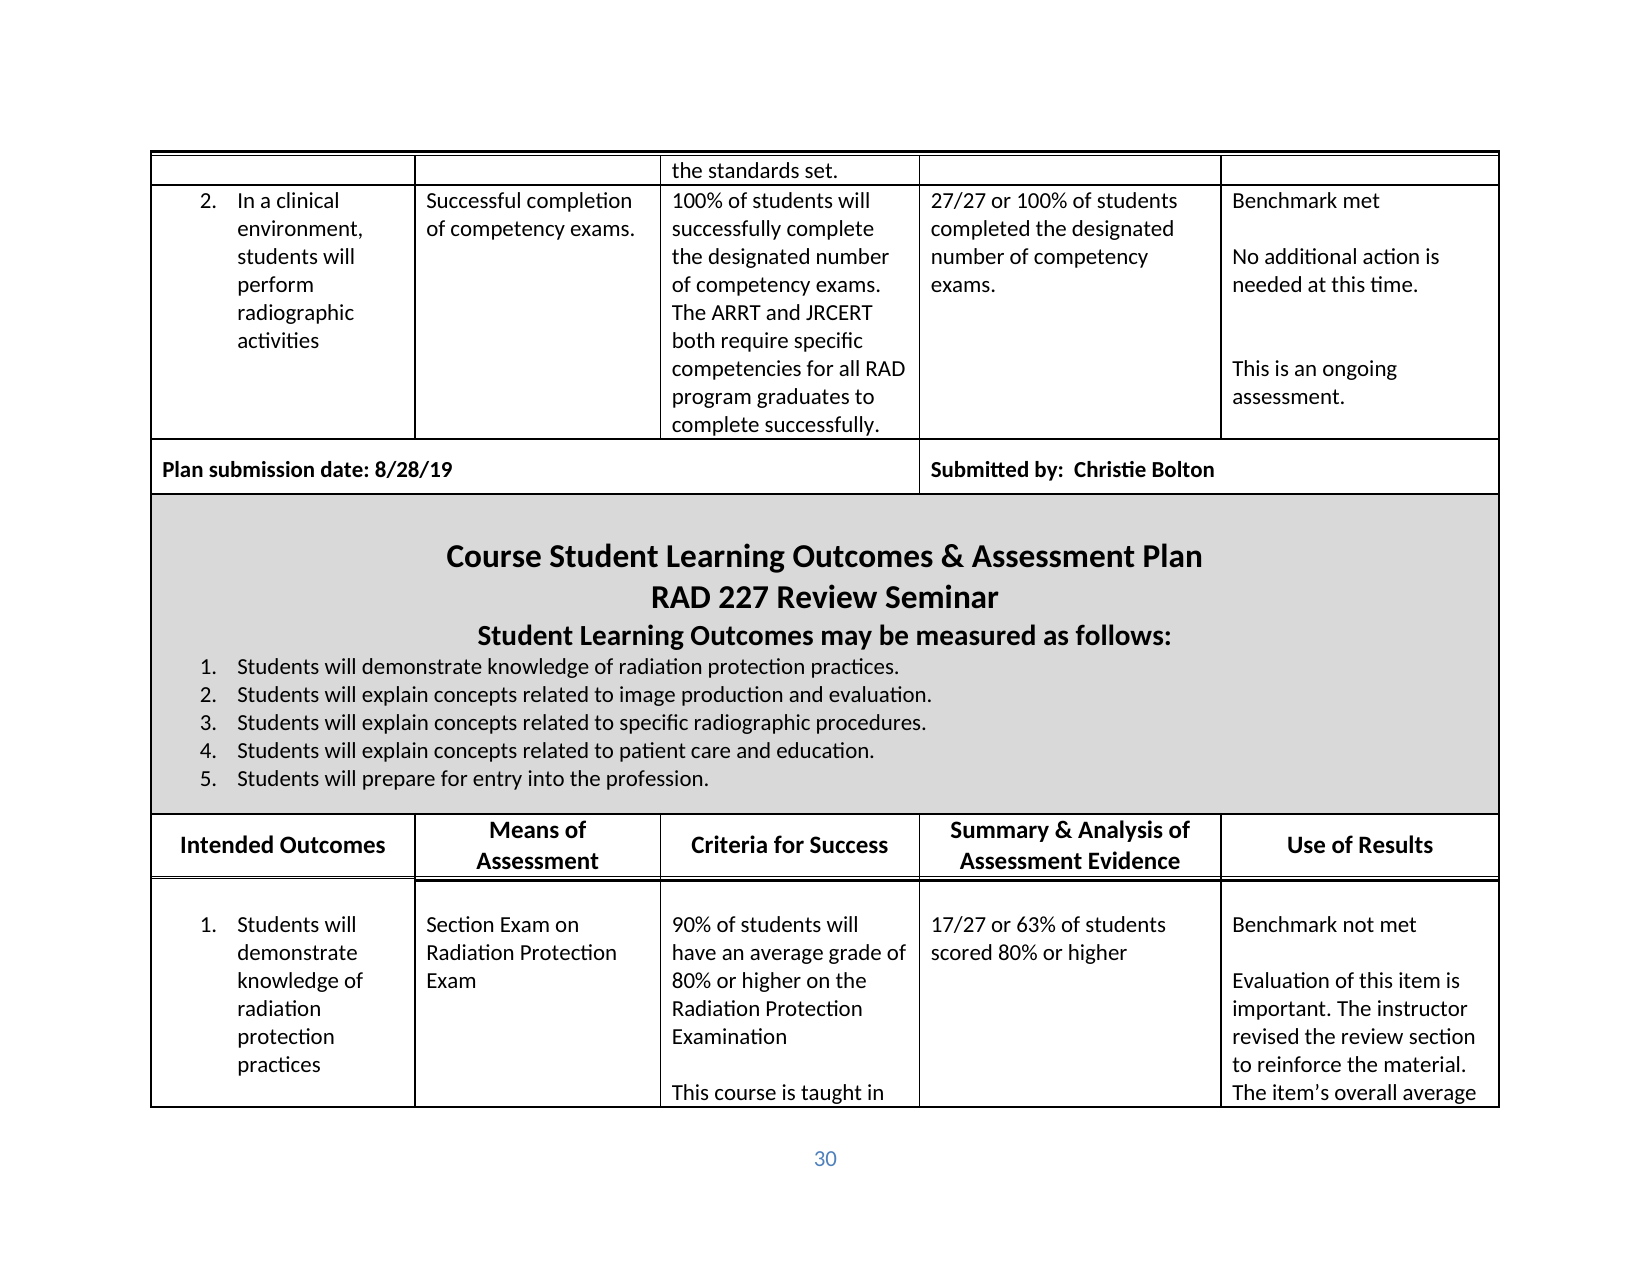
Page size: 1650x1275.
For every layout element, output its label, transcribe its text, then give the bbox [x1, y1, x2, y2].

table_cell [661, 882, 919, 1106]
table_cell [152, 156, 414, 184]
table_cell Use of Results [1222, 815, 1498, 876]
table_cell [661, 156, 919, 184]
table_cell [920, 156, 1220, 184]
table_cell Submitted by: Christie Bolton [920, 440, 1498, 493]
table_cell In a clinical environment, students will perform radiographic activities [152, 186, 414, 438]
table_cell Intended Outcomes [152, 815, 414, 876]
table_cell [416, 156, 660, 184]
table_cell 27/27 or 100% of students completed the designated number of competency exams. [920, 186, 1220, 438]
table_cell Plan submission date: 8/28/19 [152, 440, 919, 493]
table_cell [1222, 156, 1498, 184]
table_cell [920, 882, 1220, 1106]
table_cell Criteria for Success [661, 815, 919, 876]
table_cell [416, 882, 660, 1106]
table_cell 100% of students will successfully complete the designated number of competency exams. The ARRT and JRCERT both require specific competencies for all RAD program graduates to complete successfully. [661, 186, 919, 438]
table_cell Benchmark met No additional action is needed at this time. This is an ongoing assessment. [1222, 186, 1498, 438]
table_cell Summary & Analysis of Assessment Evidence [920, 815, 1220, 876]
table_cell Means of Assessment [416, 815, 660, 876]
table_cell Successful completion of competency exams. [416, 186, 660, 438]
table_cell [152, 879, 414, 1106]
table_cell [1222, 882, 1498, 1106]
table_cell Course Student Learning Outcomes & Assessment Plan RAD 227 Review Seminar Student Learning Outcomes may be measured as follows: Students will demonstrate knowledge of radiation protection practices. Students will explain concepts related to image production and evaluation. Students will explain concepts related to specific radiographic procedures. Students will explain concepts related to patient care and education. Students will prepare for entry into the profession. [152, 495, 1498, 813]
